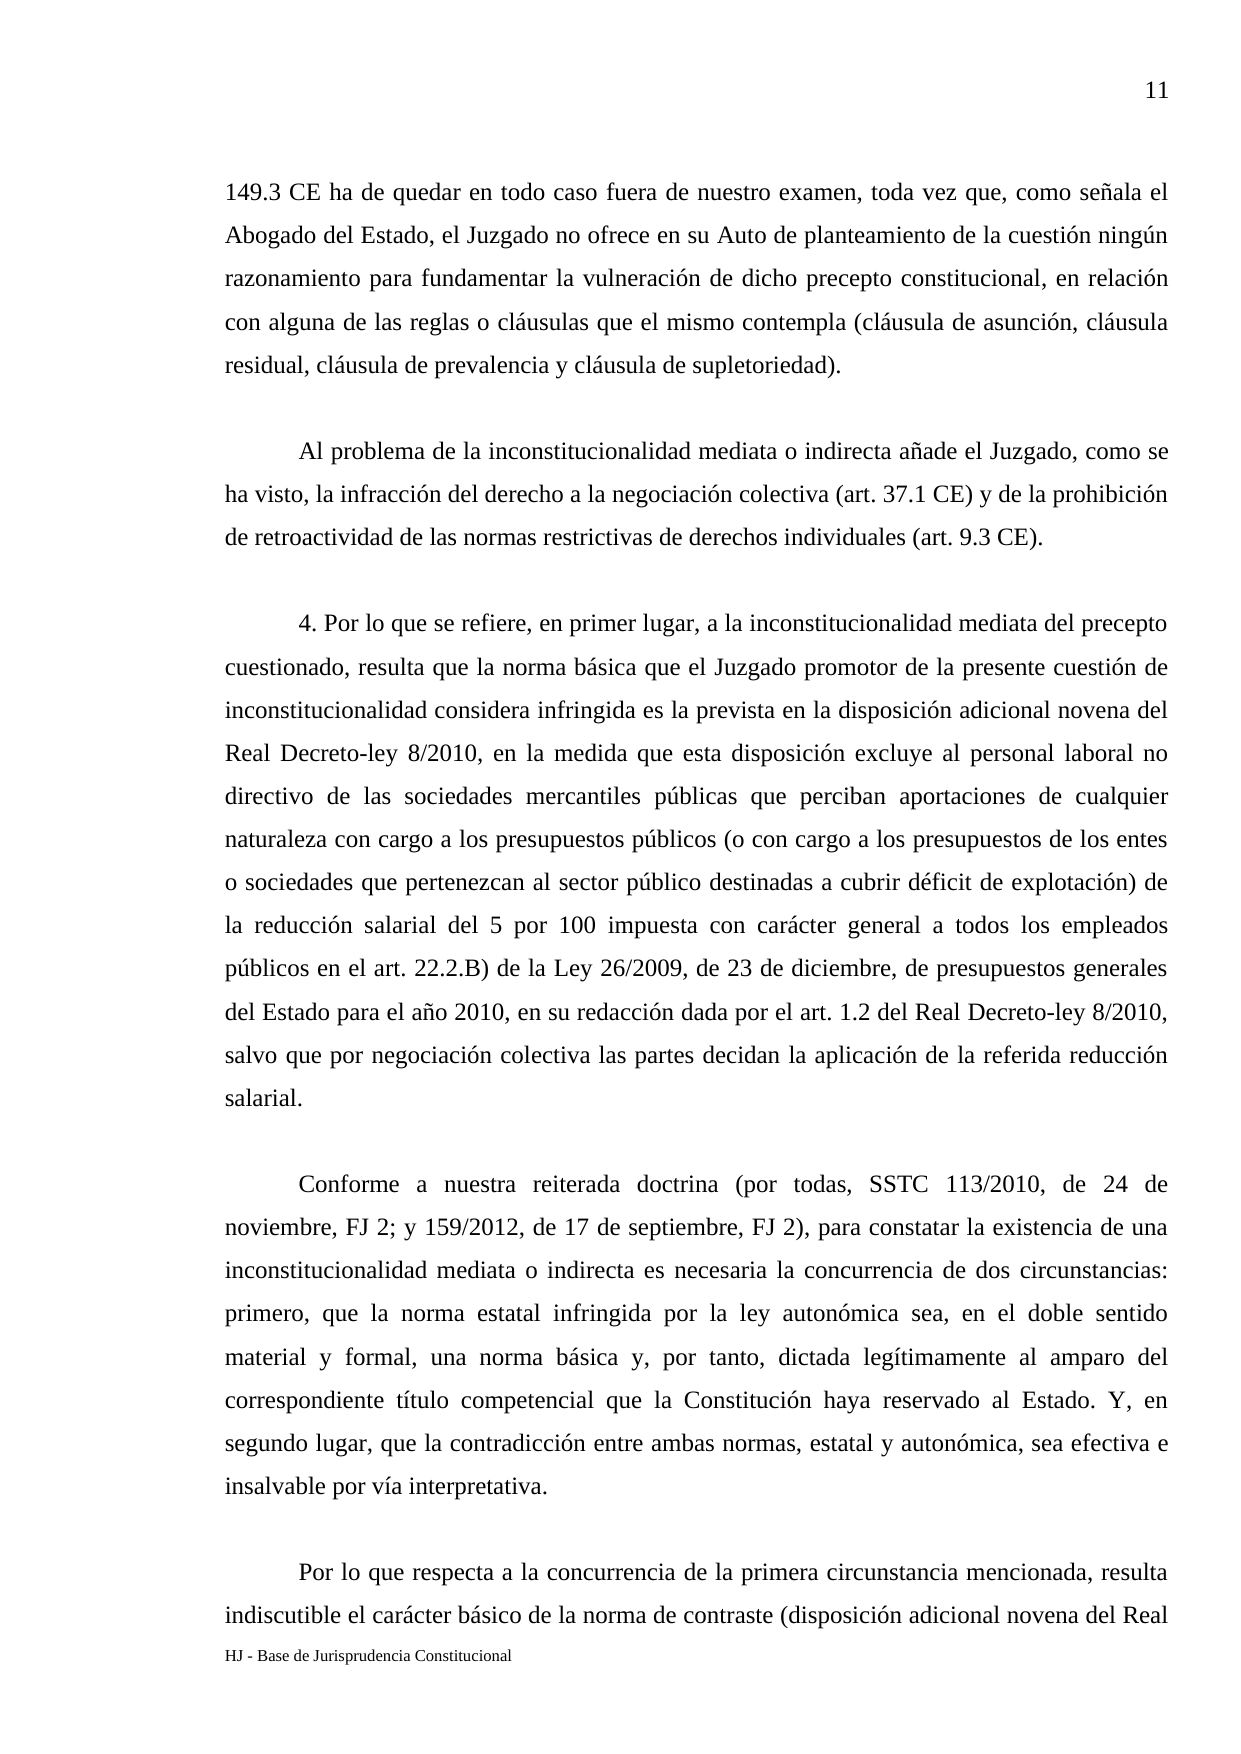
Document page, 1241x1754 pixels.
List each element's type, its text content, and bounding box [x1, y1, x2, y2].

text Conforme a nuestra reiterada doctrina (por todas, SSTC 113/2010, de 24 de noviembre, FJ 2; y 159/2012, de 17 de septiembre, FJ 2), para constatar la existencia de una inconstitucionalidad mediata o indirecta es necesaria la concurrencia de dos circunstancias: primero, que la norma estatal infringida por la ley autonómica sea, en el doble sentido material y formal, una norma básica y, por tanto, dictada legítimamente al amparo del correspondiente título competencial que la Constitución haya reservado al Estado. Y, en segundo lugar, que la contradicción entre ambas normas, estatal y autonómica, sea efectiva e insalvable por vía interpretativa. [224, 1169, 1169, 1500]
text 4. Por lo que se refiere, en primer lugar, a la inconstitucionalidad mediata del precepto cuestionado, resulta que la norma básica que el Juzgado promotor de la presente cuestión de inconstitucionalidad considera infringida es la prevista en la disposición adicional novena del Real Decreto-ley 8/2010, en la medida que esta disposición excluye al personal laboral no directivo de las sociedades mercantiles públicas que perciban aportaciones de cualquier naturaleza con cargo a los presupuestos públicos (o con cargo a los presupuestos de los entes o sociedades que pertenezcan al sector público destinadas a cubrir déficit de explotación) de la reducción salarial del 5 por 100 impuesta con carácter general a todos los empleados públicos en el art. 22.2.B) de la Ley 26/2009, de 23 de diciembre, de presupuestos generales del Estado para el año 2010, en su redacción dada por el art. 1.2 del Real Decreto-ley 8/2010, salvo que por negociación colectiva las partes decidan la aplicación de la referida reducción salarial. [224, 608, 1169, 1112]
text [224, 177, 1169, 378]
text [224, 1557, 1169, 1629]
text Al problema de la inconstitucionalidad mediata o indirecta añade el Juzgado, como se ha visto, la infracción del derecho a la negociación colectiva (art. 37.1 CE) y de la prohibición de retroactividad de las normas restrictivas de derechos individuales (art. 9.3 CE). [224, 436, 1169, 551]
